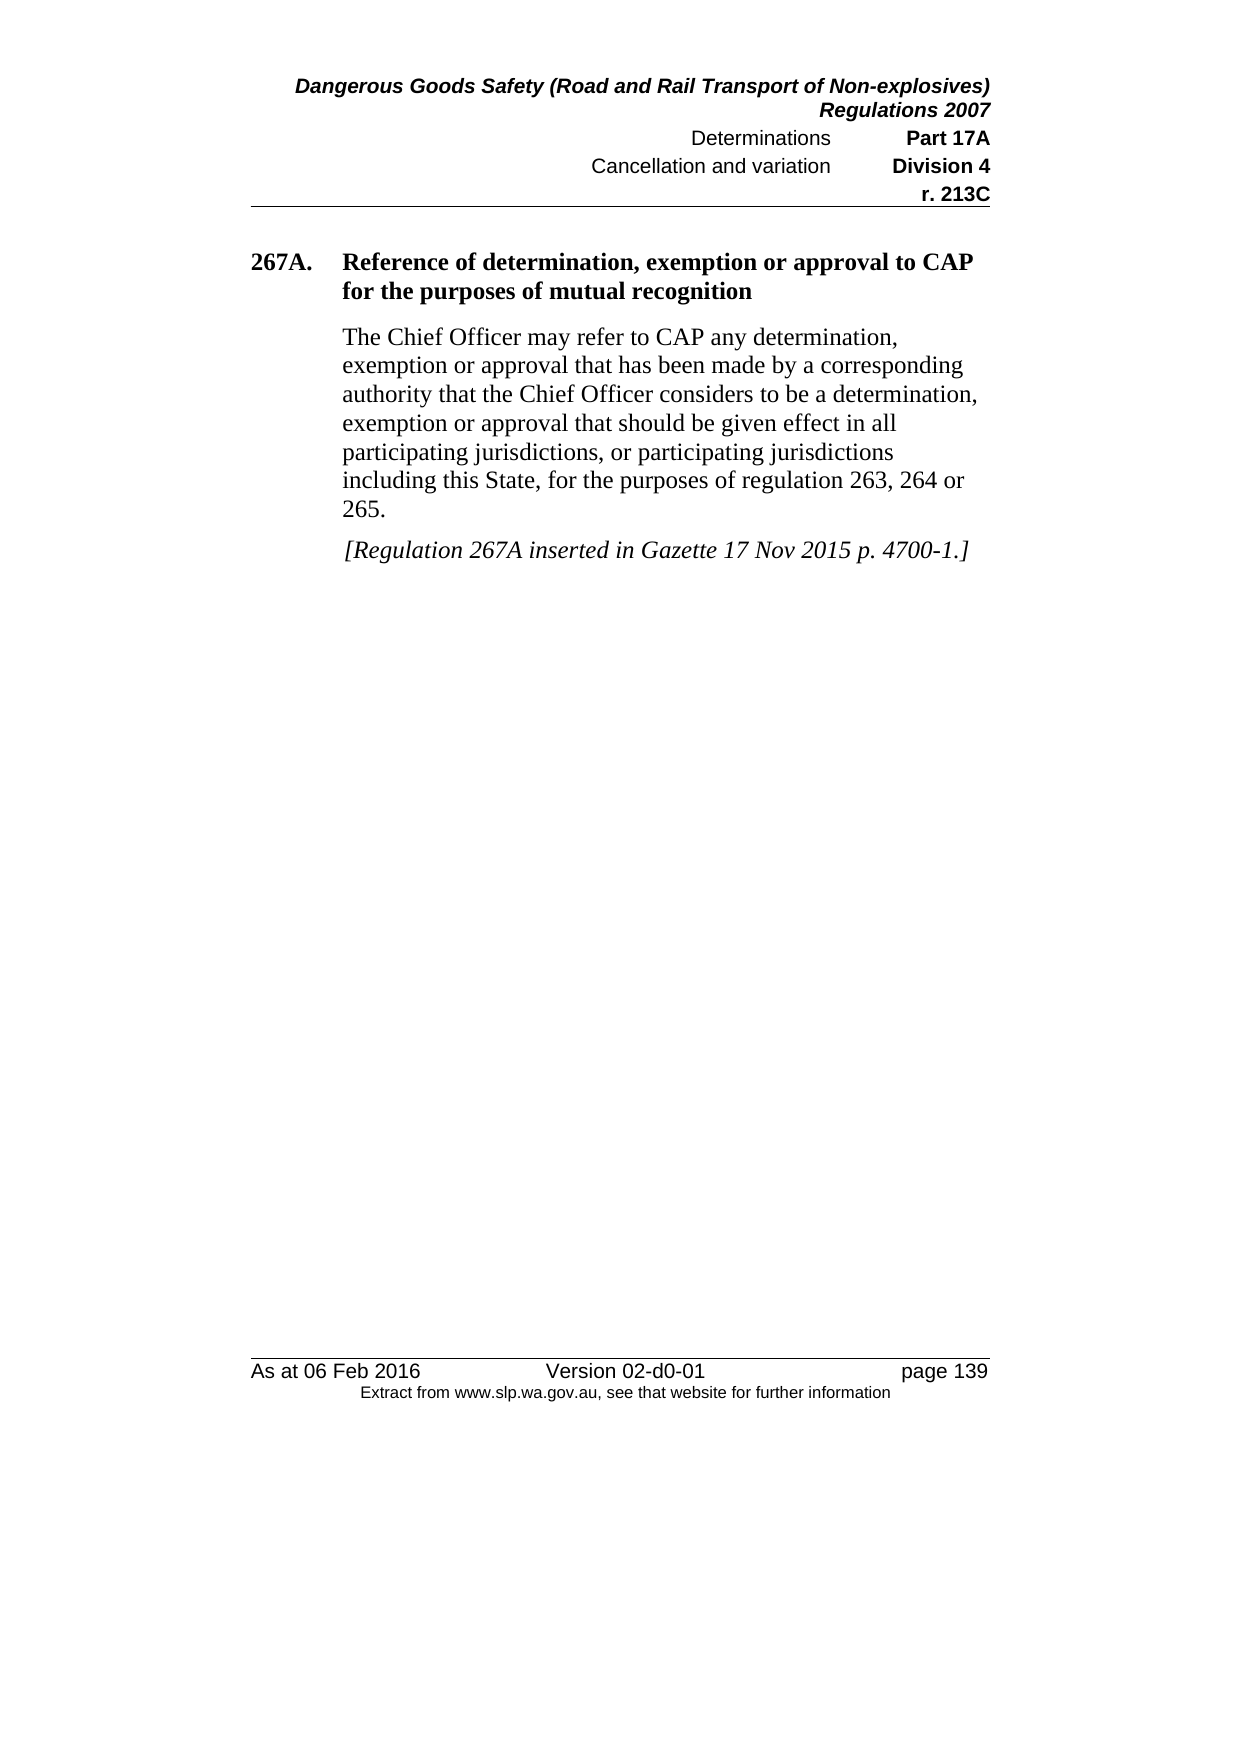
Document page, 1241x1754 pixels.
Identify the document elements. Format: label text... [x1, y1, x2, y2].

subtitle 267A. Reference of determination, exemption or approval to CAP for the purposes of mutual recognition [251, 247, 990, 305]
text The Chief Officer may refer to CAP any determination, exemption or approval that has been made by a corresponding authority that the Chief Officer considers to be a determination, exemption or approval that should be given effect in all participating jurisdictions, or participating jurisdictions including this State, for the purposes of regulation 263, 264 or 265. [251, 322, 990, 523]
text [Regulation 267A inserted in Gazette 17 Nov 2015 p. 4700-1.] [251, 535, 990, 564]
